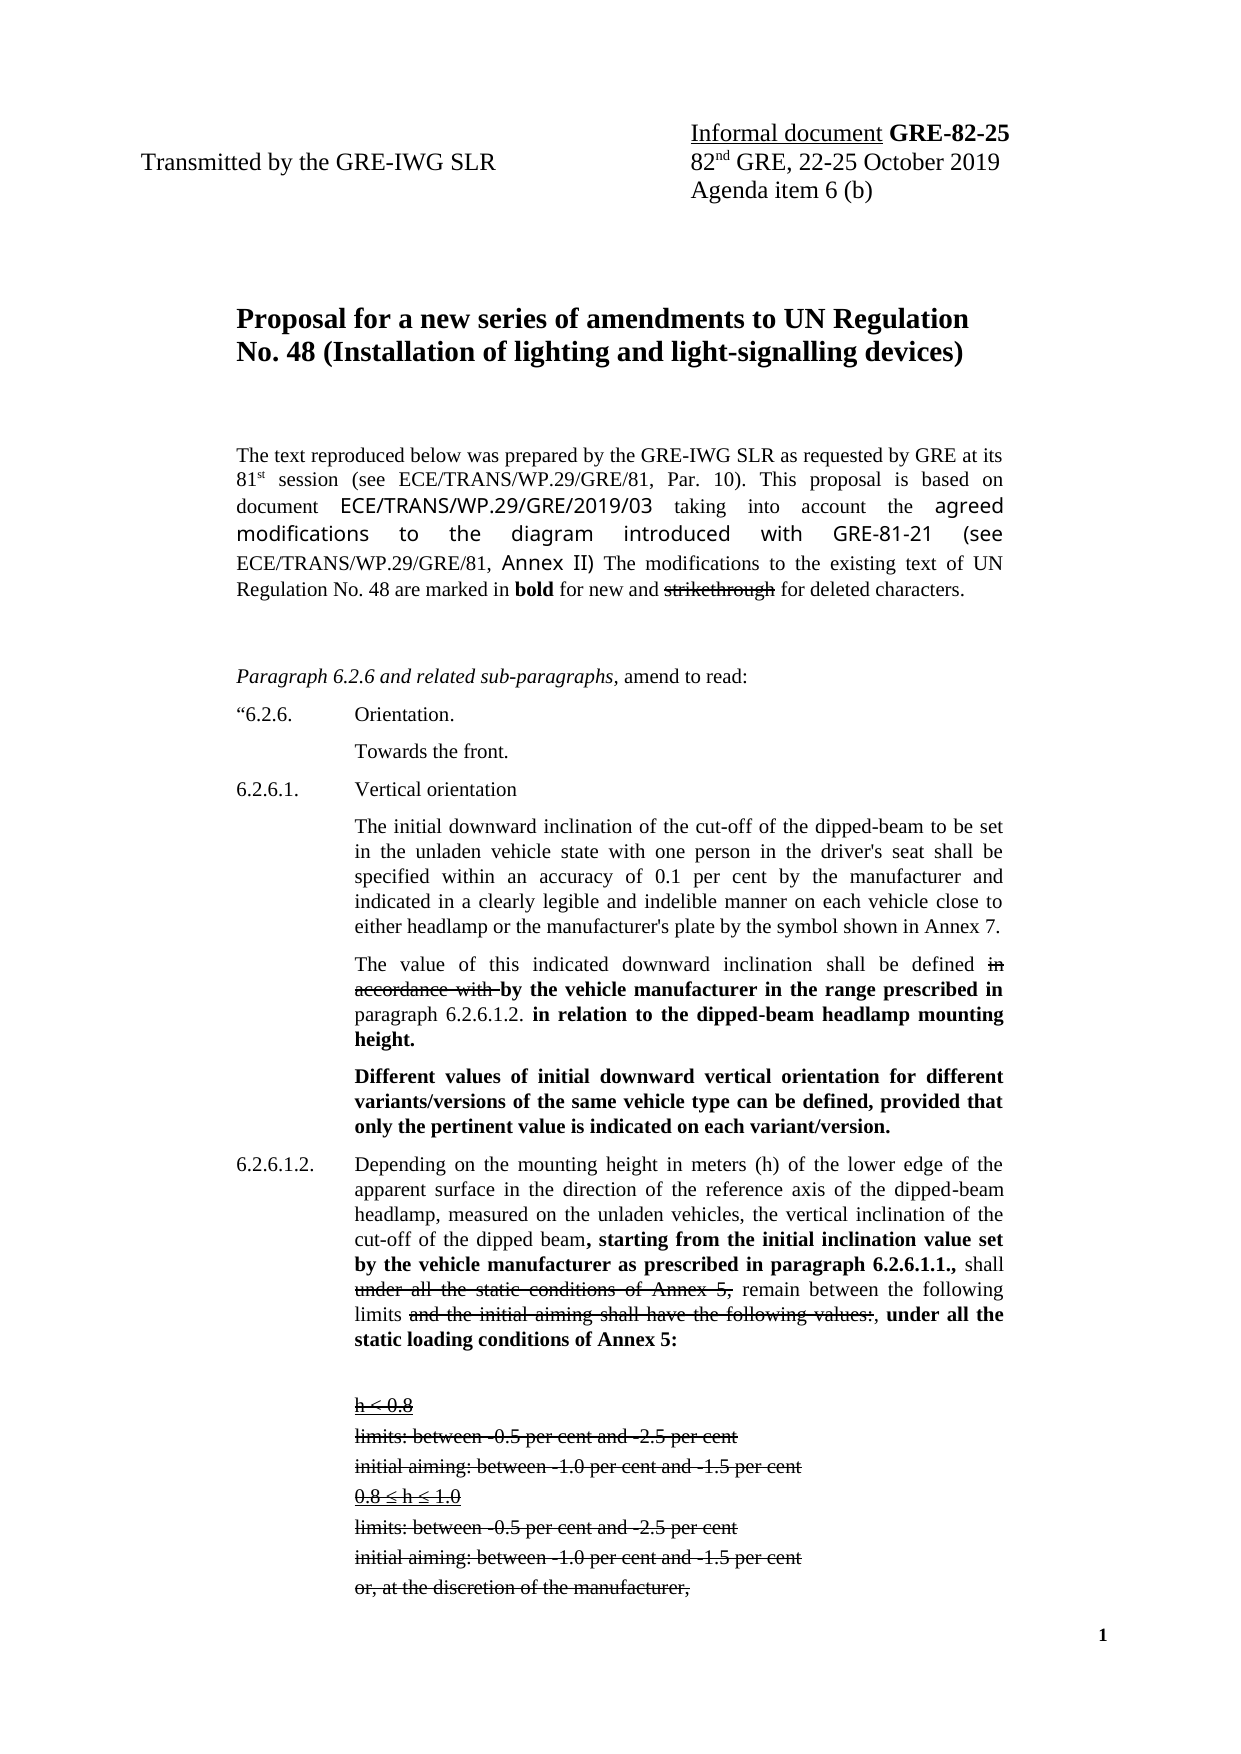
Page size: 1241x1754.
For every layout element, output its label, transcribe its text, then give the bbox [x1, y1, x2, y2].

text 6.2.6.1. Vertical orientation [236, 776, 1004, 801]
text 6.2.6.1.2. Depending on the mounting height in meters (h) of the lower edge of the apparent surface in the direction of the reference axis of the dipped-beam headlamp, measured on the unladen vehicles, the vertical inclination of the cut-off of the dipped beam, starting from the initial inclination value set by the vehicle manufacturer as prescribed in paragraph 6.2.6.1.1., shall under all the static conditions of Annex 5, remain between the following limits and the initial aiming shall have the following values:, under all the static loading conditions of Annex 5: [236, 1151, 1004, 1351]
text initial aiming: between -1.0 per cent and -1.5 per cent [354, 1454, 954, 1478]
text limits: between -0.5 per cent and -2.5 per cent [354, 1514, 954, 1539]
text The text reproduced below was prepared by the GRE-IWG SLR as requested by GRE at its 81st session (see ECE/TRANS/WP.29/GRE/81, Par. 10). This proposal is based on document ECE/TRANS/WP.29/GRE/2019/03 taking into account the agreed modifications to the diagram introduced with GRE-81-21 (see ECE/TRANS/WP.29/GRE/81, Annex II) The modifications to the existing text of UN Regulation No. 48 are marked in bold for new and strikethrough for deleted characters. [236, 443, 1004, 601]
text “6.2.6. Orientation. [236, 701, 1004, 726]
text limits: between -0.5 per cent and -2.5 per cent [354, 1424, 954, 1448]
text initial aiming: between -1.0 per cent and -1.5 per cent [354, 1545, 954, 1569]
text 0.8 ≤ h ≤ 1.0 [354, 1484, 954, 1508]
text Proposal for a new series of amendments to UN Regulation No. 48 (Installation of lighting and light-signalling devices) [236, 301, 1004, 368]
text Different values of initial downward vertical orientation for different variants/versions of the same vehicle type can be defined, provided that only the pertinent value is indicated on each variant/version. [354, 1063, 1004, 1138]
text Paragraph 6.2.6 and related sub-paragraphs, amend to read: [236, 663, 1004, 688]
text or, at the discretion of the manufacturer, [354, 1575, 954, 1599]
text Towards the front. [236, 738, 1004, 763]
text The value of this indicated downward inclination shall be defined in accordance with by the vehicle manufacturer in the range prescribed in paragraph 6.2.6.1.2. in relation to the dipped-beam headlamp mounting height. [354, 951, 1004, 1051]
text h < 0.8 [354, 1393, 954, 1417]
text The initial downward inclination of the cut-off of the dipped-beam to be set in the unladen vehicle state with one person in the driver's seat shall be specified within an accuracy of 0.1 per cent by the manufacturer and indicated in a clearly legible and indelible manner on each vehicle close to either headlamp or the manufacturer's plate by the symbol shown in Annex 7. [354, 813, 1004, 938]
